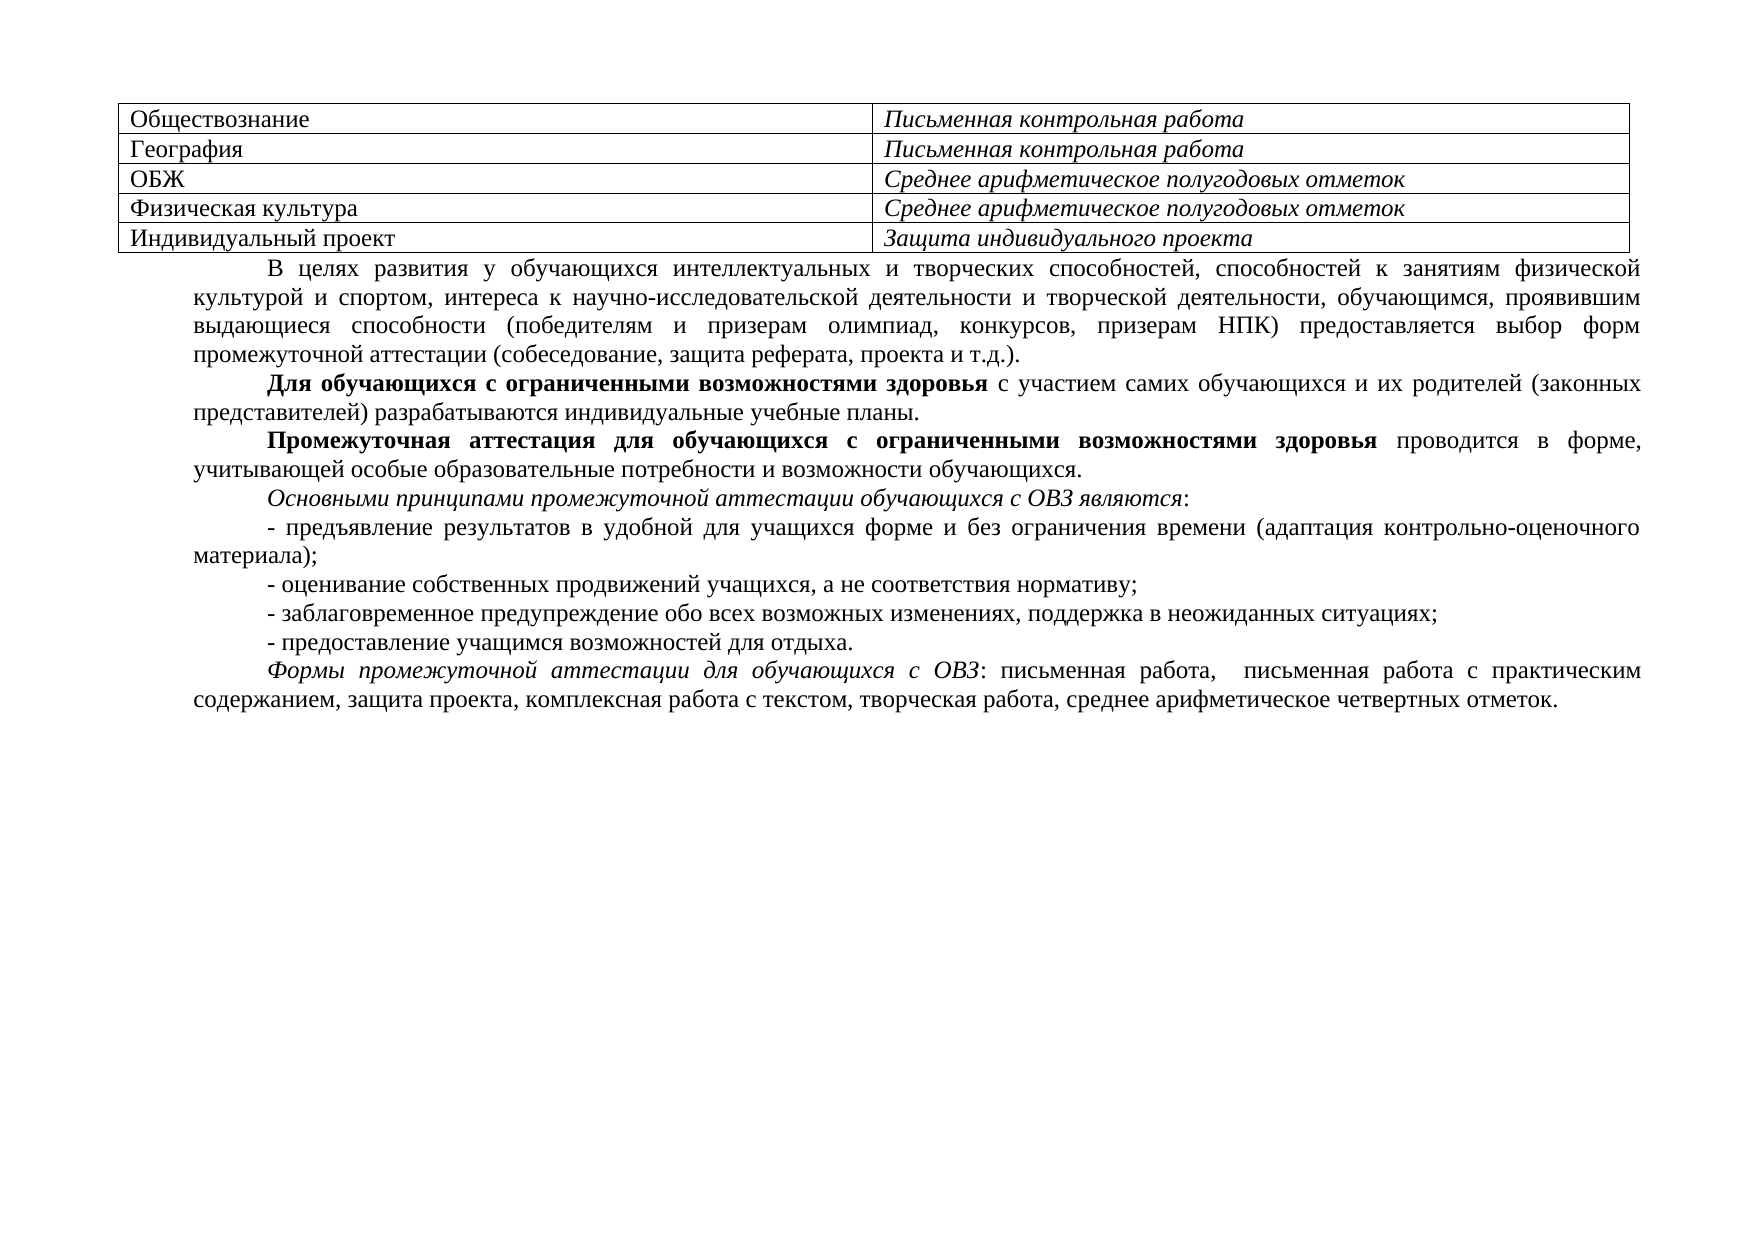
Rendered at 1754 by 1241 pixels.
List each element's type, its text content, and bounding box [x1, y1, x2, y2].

table_cell География [119, 134, 872, 163]
table_cell Письменная контрольная работа [873, 134, 1629, 163]
text В целях развития у обучающихся интеллектуальных и творческих способностей, способностей к занятиям физической культурой и спортом, интереса к научно-исследовательской деятельности и творческой деятельности, обучающимся, проявившим выдающиеся способности (победителям и призерам олимпиад, конкурсов, призерам НПК) предоставляется выбор форм промежуточной аттестации (собеседование, защита реферата, проекта и т.д.). [193, 253, 1642, 368]
text - заблаговременное предупреждение обо всех возможных изменениях, поддержка в неожиданных ситуациях; [193, 598, 1642, 627]
text - предоставление учащимся возможностей для отдыха. [193, 627, 1642, 656]
table_cell Индивидуальный проект [119, 223, 872, 252]
table_cell Физическая культура [119, 194, 872, 222]
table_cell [873, 104, 1629, 133]
table_cell Среднее арифметическое полугодовых отметок [873, 194, 1629, 222]
table_cell Среднее арифметическое полугодовых отметок [873, 164, 1629, 192]
text Для обучающихся с ограниченными возможностями здоровья с участием самих обучающихся и их родителей (законных представителей) разрабатываются индивидуальные учебные планы. [193, 368, 1642, 426]
text Формы промежуточной аттестации для обучающихся с ОВЗ: письменная работа, письменная работа с практическим содержанием, защита проекта, комплексная работа с текстом, творческая работа, среднее арифметическое четвертных отметок. [193, 656, 1642, 713]
text - оценивание собственных продвижений учащихся, а не соответствия нормативу; [193, 569, 1642, 598]
text Основными принципами промежуточной аттестации обучающихся с ОВЗ являются: [193, 483, 1642, 512]
table_cell Обществознание [119, 104, 872, 133]
table_cell Защита индивидуального проекта [873, 223, 1629, 252]
text - предъявление результатов в удобной для учащихся форме и без ограничения времени (адаптация контрольно-оценочного материала); [193, 512, 1642, 569]
text Промежуточная аттестация для обучающихся с ограниченными возможностями здоровья проводится в форме, учитывающей особые образовательные потребности и возможности обучающихся. [193, 426, 1642, 483]
table_cell ОБЖ [119, 164, 872, 192]
